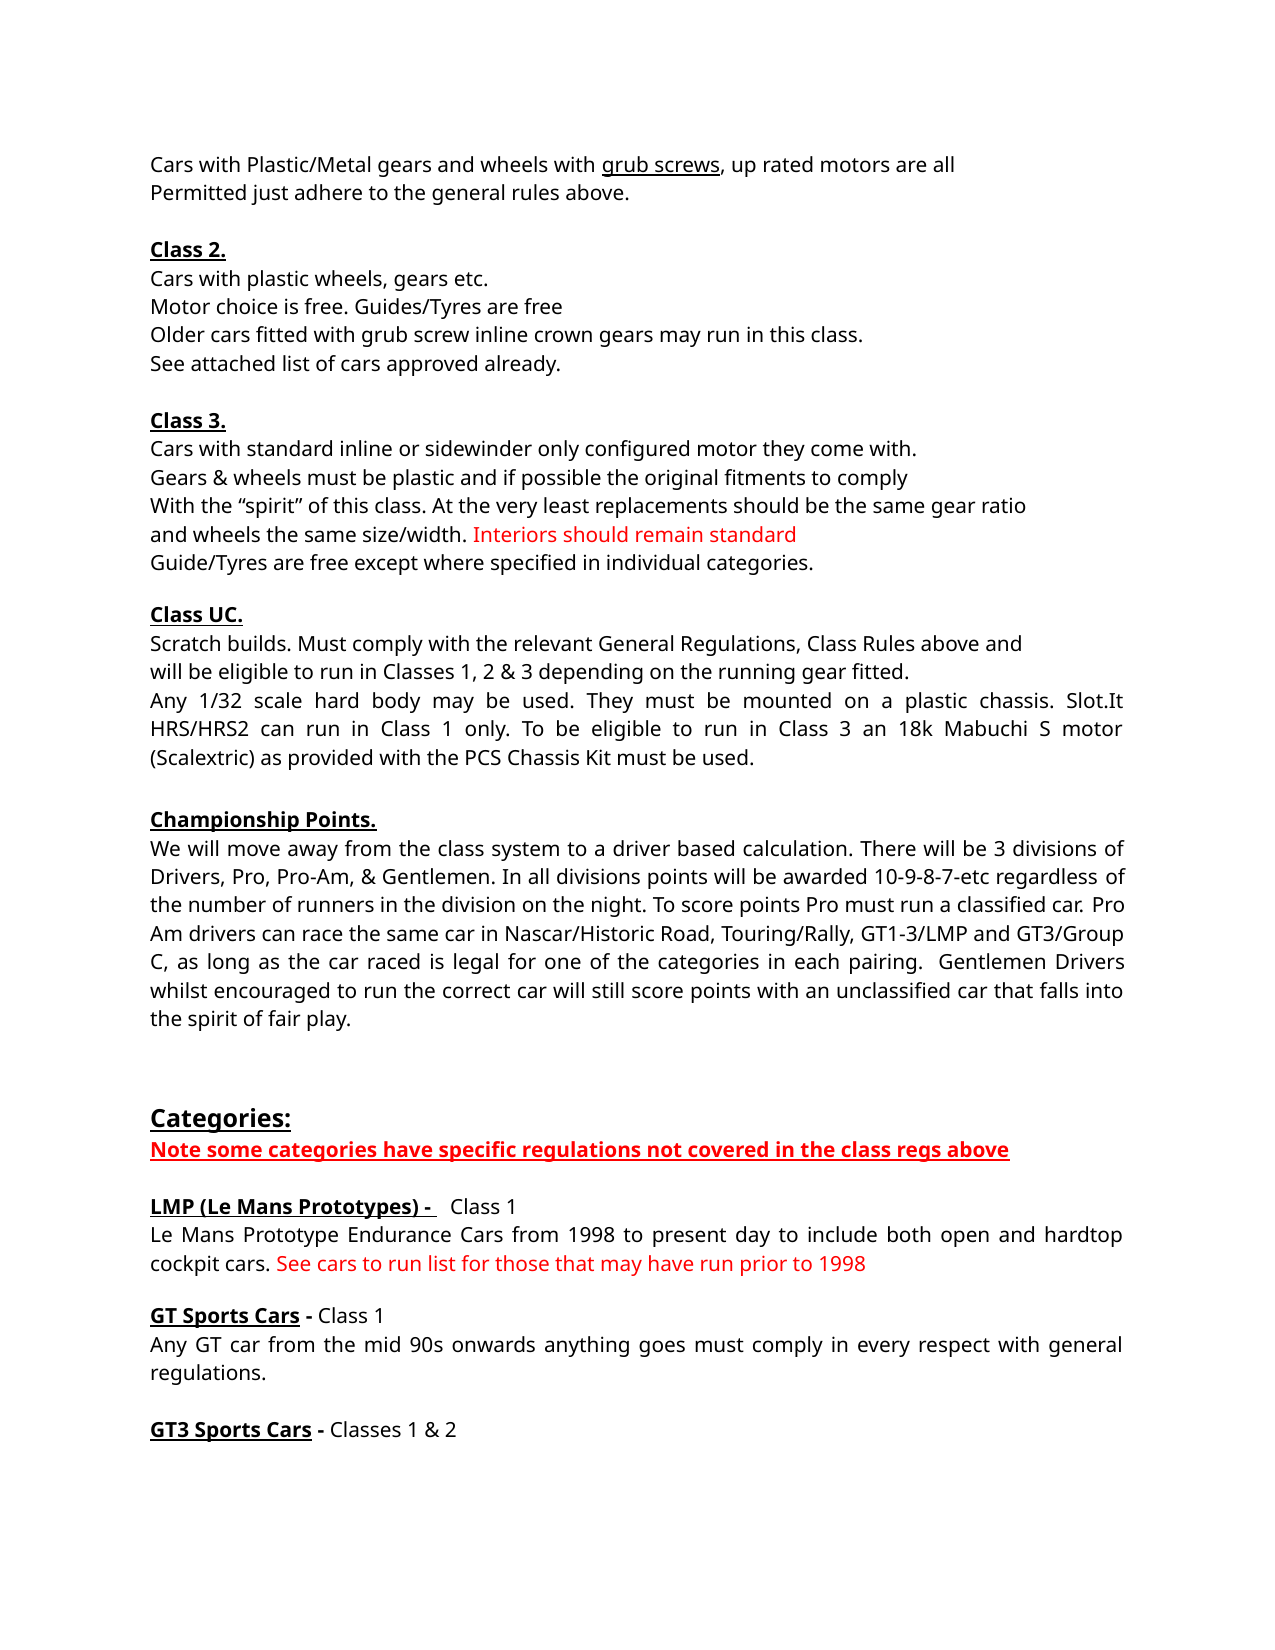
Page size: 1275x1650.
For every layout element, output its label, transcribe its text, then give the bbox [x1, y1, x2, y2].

text GT3 Sports Cars - Classes 1 & 2 [150, 1415, 1125, 1443]
text Any 1/32 scale hard body may be used. They must be mounted on a plastic chassis. Slot.It HRS/HRS2 can run in Class 1 only. To be eligible to run in Class 3 an 18k Mabuchi S motor (Scalextric) as provided with the PCS Chassis Kit must be used. [150, 686, 1125, 771]
text Scratch builds. Must comply with the relevant General Regulations, Class Rules above and [150, 629, 1125, 657]
text and wheels the same size/width. Interiors should remain standard [150, 520, 1125, 548]
text We will move away from the class system to a driver based calculation. There will be 3 divisions of Drivers, Pro, Pro-Am, & Gentlemen. In all divisions points will be awarded 10-9-8-7-etc regardless of the number of runners in the division on the night. To score points Pro must run a classified car. Pro Am drivers can race the same car in Nascar/Historic Road, Touring/Rally, GT1-3/LMP and GT3/Group C, as long as the car raced is legal for one of the categories in each pairing. Gentlemen Drivers whilst encouraged to run the correct car will still score points with an unclassified car that falls into the spirit of fair play. [150, 834, 1125, 1033]
text Class UC. [150, 601, 1125, 629]
text Cars with standard inline or sidewinder only configured motor they come with. [150, 434, 1125, 463]
text Guide/Tyres are free except where specified in individual categories. [150, 548, 1125, 577]
text Championship Points. [150, 805, 1125, 834]
text Categories: [150, 1101, 1125, 1135]
text Class 2. [150, 235, 1125, 264]
text Cars with Plastic/Metal gears and wheels with grub screws, up rated motors are all [150, 150, 1125, 178]
text GT Sports Cars - Class 1 [150, 1301, 1125, 1330]
text See attached list of cars approved already. [150, 349, 1125, 377]
text Motor choice is free. Guides/Tyres are free [150, 292, 1125, 321]
text Older cars fitted with grub screw inline crown gears may run in this class. [150, 321, 1125, 349]
text Class 3. [150, 406, 1125, 434]
text Note some categories have specific regulations not covered in the class regs above [150, 1135, 1125, 1163]
text will be eligible to run in Classes 1, 2 & 3 depending on the running gear fitted. [150, 657, 1125, 686]
text Cars with plastic wheels, gears etc. [150, 264, 1125, 292]
text Gears & wheels must be plastic and if possible the original fitments to comply [150, 463, 1125, 491]
text Any GT car from the mid 90s onwards anything goes must comply in every respect with general regulations. [150, 1330, 1125, 1387]
text LMP (Le Mans Prototypes) - Class 1 [150, 1192, 1125, 1220]
text Permitted just adhere to the general rules above. [150, 178, 1125, 207]
text With the “spirit” of this class. At the very least replacements should be the same gear ratio [150, 491, 1125, 520]
text Le Mans Prototype Endurance Cars from 1998 to present day to include both open and hardtop cockpit cars. See cars to run list for those that may have run prior to 1998 [150, 1220, 1125, 1277]
